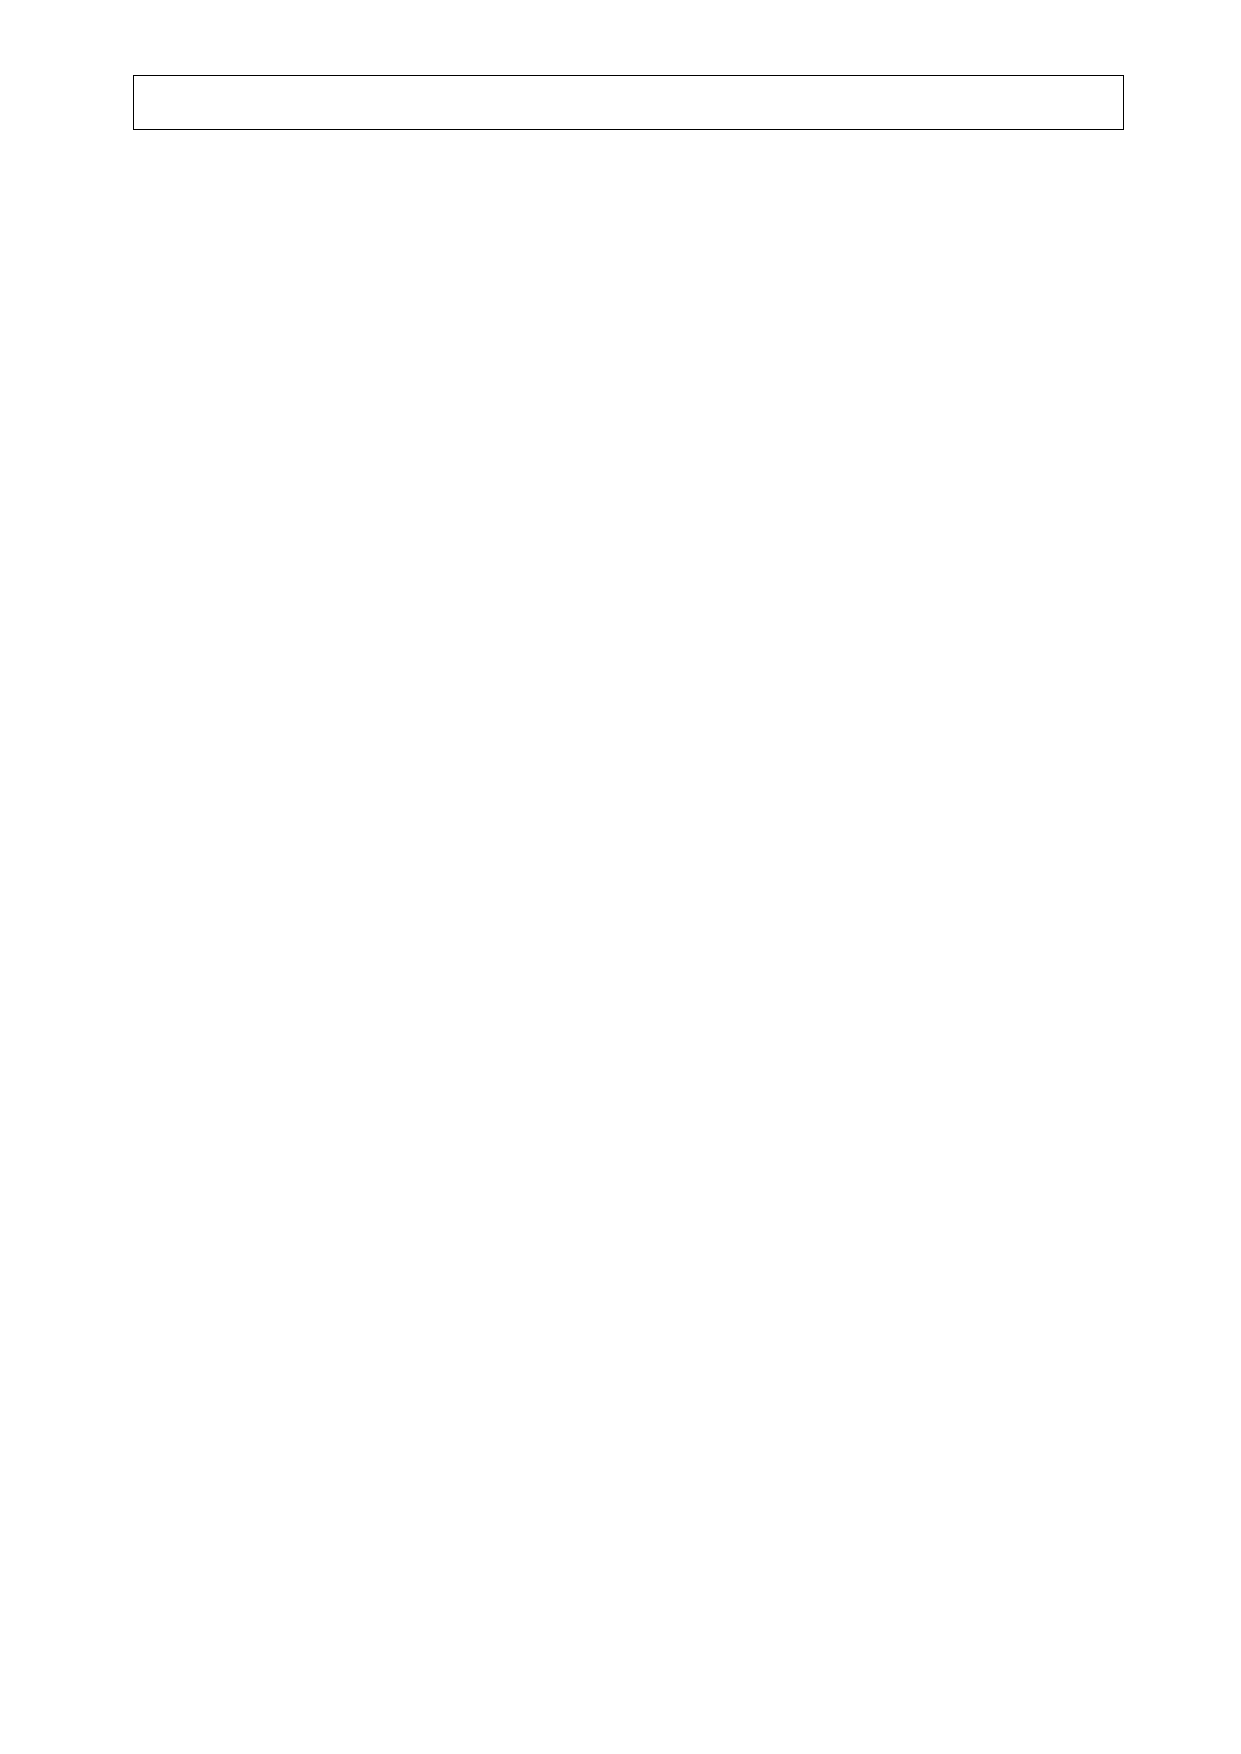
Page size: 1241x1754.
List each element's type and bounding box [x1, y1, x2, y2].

table_cell [134, 76, 160, 128]
table_cell [1098, 76, 1123, 128]
